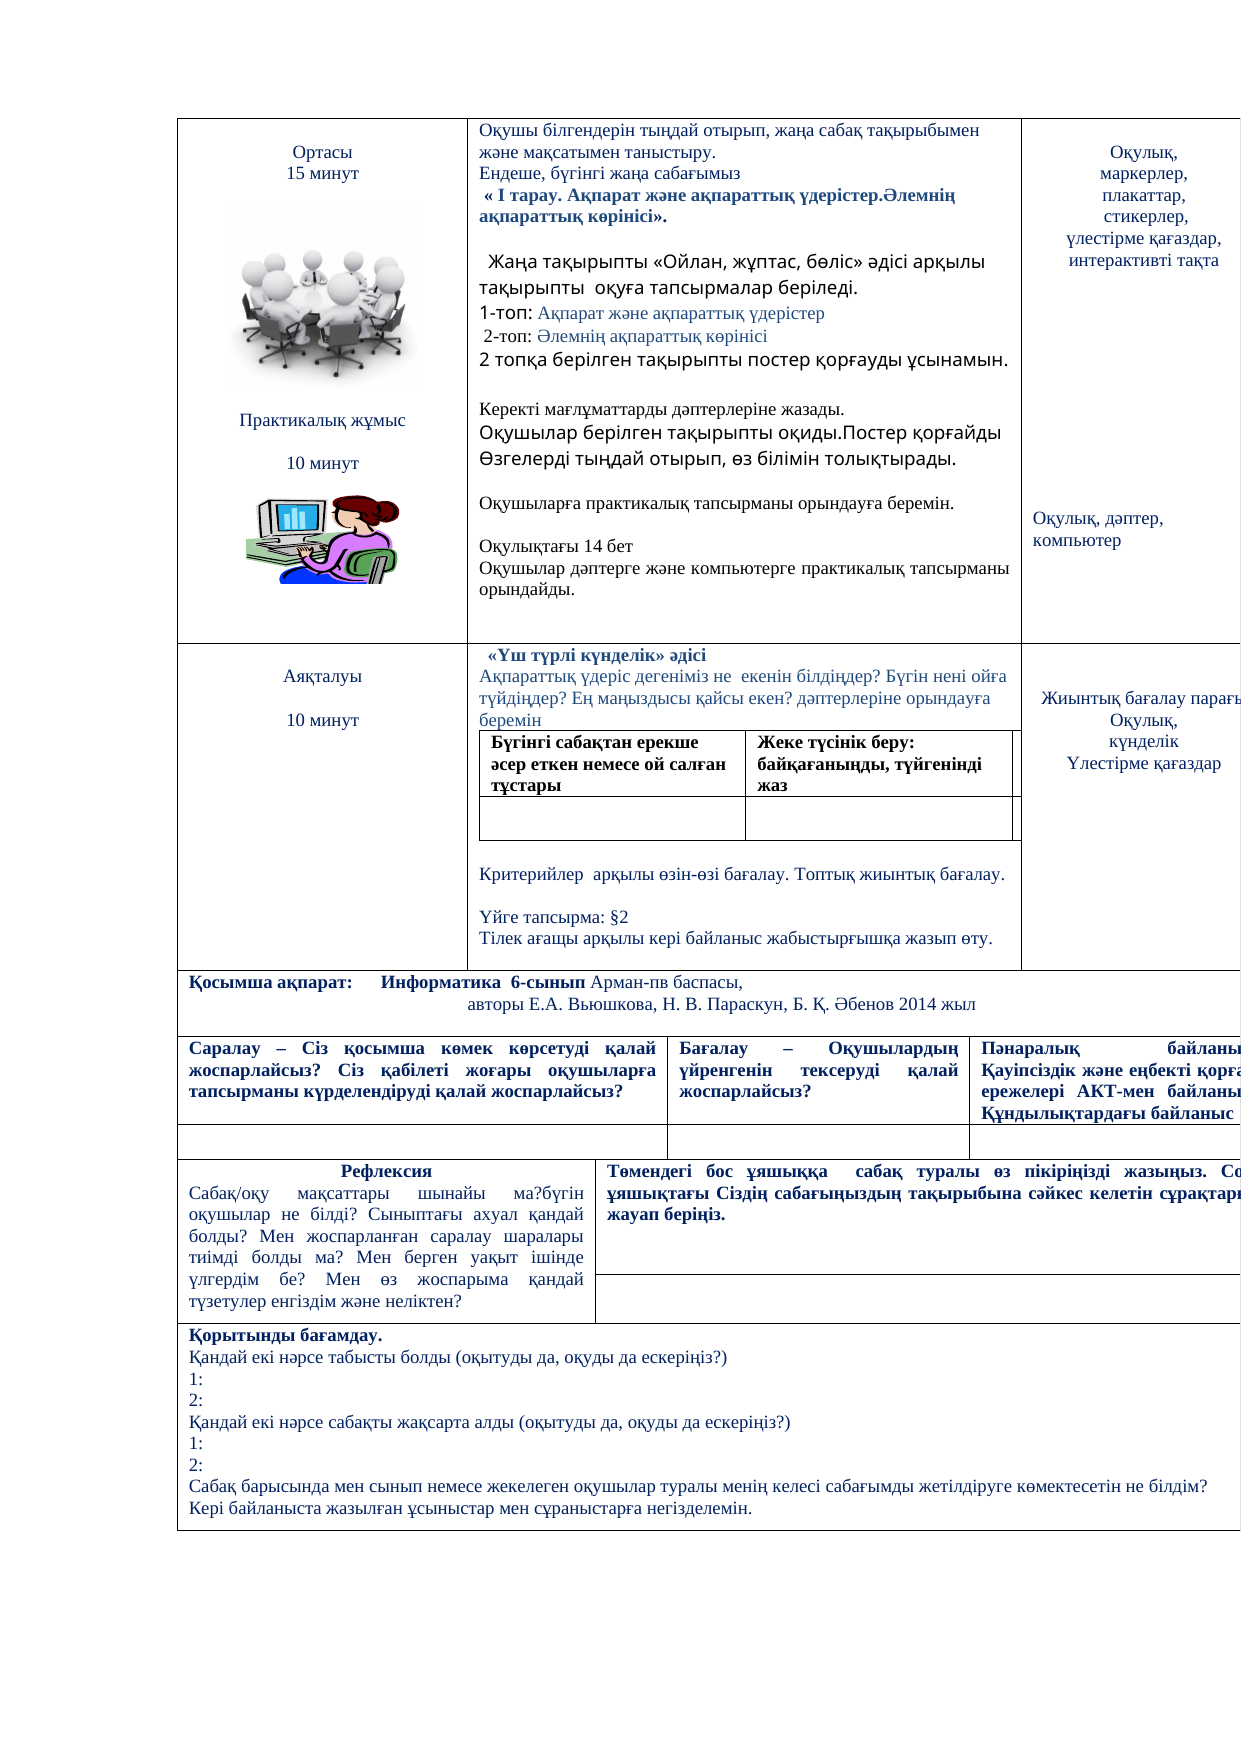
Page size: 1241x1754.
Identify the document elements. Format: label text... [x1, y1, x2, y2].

table_cell Жиынтық бағалау парағы Оқулық, күнделік Үлестірме қағаздар [1022, 644, 1240, 970]
table_cell [596, 1275, 1240, 1323]
table_cell Қорытынды бағамдау. Қандай екі нәрсе табысты болды (оқытуды да, оқуды да ескеріңіз?) 1: 2: Қандай екі нәрсе сабақты жақсарта алды (оқытуды да, оқуды да ескеріңіз?) 1: 2: Сабақ барысында мен сынып немесе жекелеген оқушылар туралы менің келесі сабағымды жетілдіруге көмектесетін не білдім? Кері байланыста жазылған ұсыныстар мен сұраныстарға негізделемін. [178, 1324, 1240, 1530]
picture [227, 205, 418, 388]
table_cell Қосымша ақпарат: Информатика 6-сынып Арман-пв баспасы, авторы Е.А. Вьюшкова, Н. В. Параскун, Б. Қ. Әбенов 2014 жыл [178, 971, 1240, 1036]
table_cell Пәнаралық байланыс. Қауіпсіздік және еңбекті қорғау ережелері АКТ-мен байланыс. Құндылықтардағы байланыс [970, 1037, 1240, 1123]
table_cell Төмендегі бос ұяшыққа сабақ туралы өз пікіріңізді жазыңыз. Сол ұяшықтағы Сіздің сабағыңыздың тақырыбына сәйкес келетін сұрақтарға жауап беріңіз. [596, 1160, 1240, 1274]
table_cell Бағалау – Оқушылардың үйренгенін тексеруді қалай жоспарлайсыз? [668, 1037, 969, 1123]
table_cell [178, 1125, 667, 1159]
table_cell Рефлексия Сабақ/оқу мақсаттары шынайы ма?бүгін оқушылар не білді? Сыныптағы ахуал қандай болды? Мен жоспарланған саралау шаралары тиімді болды ма? Мен берген уақыт ішінде үлгердім бе? Мен өз жоспарыма қандай түзетулер енгіздім және неліктен? [178, 1160, 595, 1323]
table_cell Ортасы 15 минут Практикалық жұмыс 10 минут [178, 119, 467, 643]
table_cell [668, 1125, 969, 1159]
table_cell Саралау – Сіз қосымша көмек көрсетуді қалай жоспарлайсыз? Сіз қабілеті жоғары оқушыларға тапсырманы күрделендіруді қалай жоспарлайсыз? [178, 1037, 667, 1123]
table_cell Оқушы білгендерін тыңдай отырып, жаңа сабақ тақырыбымен және мақсатымен таныстыру. Ендеше, бүгінгі жаңа сабағымыз « І тарау. Ақпарат және ақпараттық үдерістер.Әлемнің ақпараттық көрінісі». Жаңа тақырыпты «Ойлан, жұптас, бөліс» әдісі арқылы тақырыпты оқуға тапсырмалар беріледі. 1-топ: Ақпарат және ақпараттық үдерістер 2-топ: Әлемнің ақпараттық көрінісі 2 топқа берілген тақырыпты постер қорғауды ұсынамын. Керекті мағлұматтарды дәптерлеріне жазады. Оқушылар берілген тақырыпты оқиды.Постер қорғайды Өзгелерді тыңдай отырып, өз білімін толықтырады. Оқушыларға практикалық тапсырманы орындауға беремін. Оқулықтағы 14 бет Оқушылар дәптерге және компьютерге практикалық тапсырманы орындайды. [468, 119, 1021, 643]
table_cell [970, 1125, 1240, 1159]
table_cell Оқулық, маркерлер, плакаттар, стикерлер, үлестірме қағаздар, интерактивті тақта Оқулық, дәптер, компьютер [1022, 119, 1240, 643]
table_cell Аяқталуы 10 минут [178, 644, 467, 970]
table_cell «Үш түрлі күнделік» әдісі Ақпараттық үдеріс дегеніміз не екенін білдіңдер? Бүгін нені ойға түйдіңдер? Ең маңыздысы қайсы екен? дәптерлеріне орындауға беремін Критерийлер арқылы өзін-өзі бағалау. Топтық жиынтық бағалау. Үйге тапсырма: §2 Тілек ағащы арқылы кері байланыс жабыстырғышқа жазып өту. [468, 644, 1021, 970]
